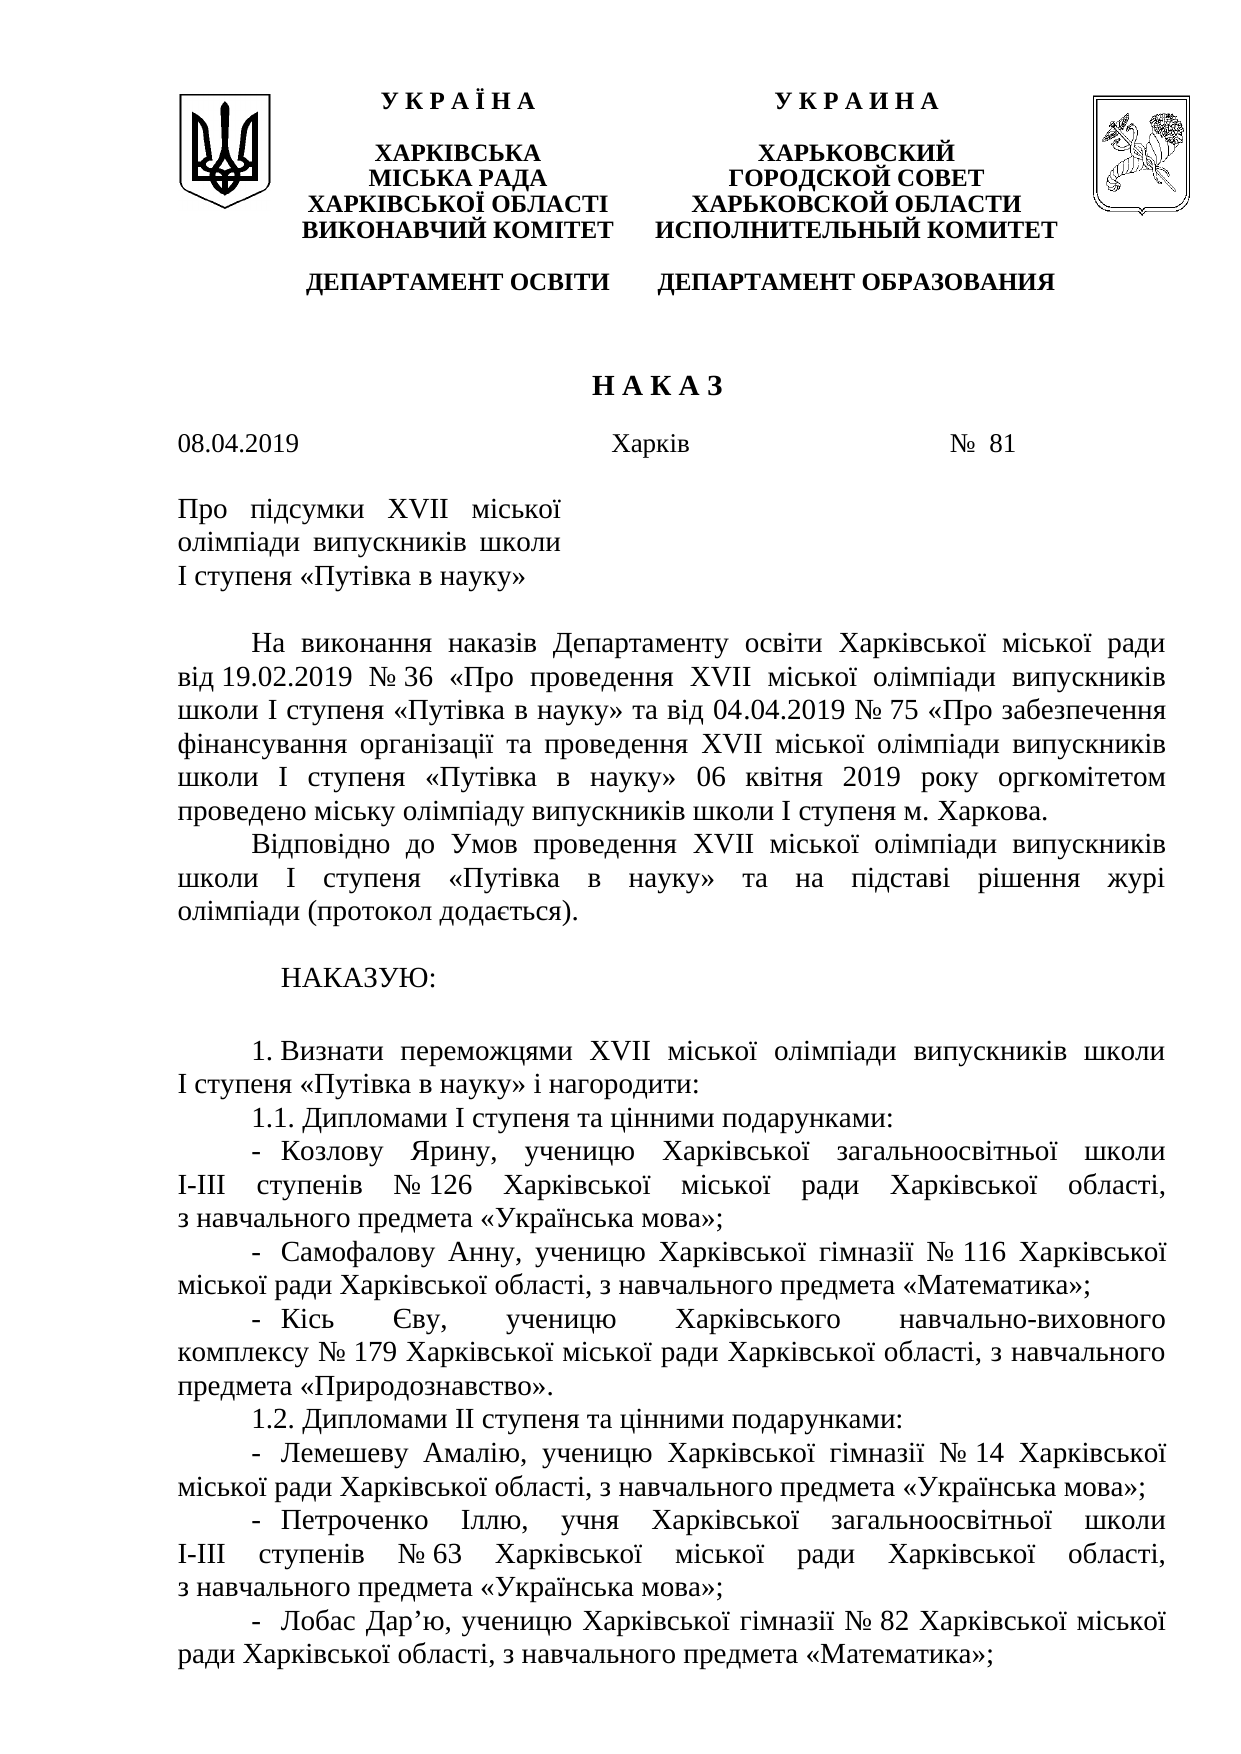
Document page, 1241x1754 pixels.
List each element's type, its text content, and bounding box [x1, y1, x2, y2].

table_header № 81 [825, 414, 1155, 462]
text НАКАЗУЮ: [281, 961, 1166, 994]
text - Лобас Дар’ю, ученицю Харківської гімназії № 82 Харківської міської ради Харківської області, з навчального предмета «Математика»; [177, 1603, 1166, 1670]
table_header [1078, 89, 1196, 343]
text - Кісь Єву, ученицю Харківського навчально-виховного комплексу № 179 Харківської міської ради Харківської області, з навчального предмета «Природознавство». [177, 1301, 1166, 1402]
text - Лемешеву Амалію, ученицю Харківської гімназії № 14 Харківської міської ради Харківської області, з навчального предмета «Українська мова»; [177, 1435, 1166, 1502]
text На виконання наказів Департаменту освіти Харківської міської ради від 19.02.2019 № 36 «Про проведення ХVІІ міської олімпіади випускників школи І ступеня «Путівка в науку» та від 04.04.2019 № 75 «Про забезпечення фінансування організації та проведення ХVІІ міської олімпіади випускників школи І ступеня «Путівка в науку» 06 квітня 2019 року оргкомітетом проведено міську олімпіаду випускників школи І ступеня м. Харкова. [177, 625, 1166, 826]
table_header У К Р А И Н А ХАРЬКОВСКИЙ ГОРОДСКОЙ СОВЕТ ХАРЬКОВСКОЙ ОБЛАСТИ ИСПОЛНИТЕЛЬНЫЙ КОМИТЕТ ДЕПАРТАМЕНТ ОБРАЗОВАНИЯ [635, 89, 1078, 343]
text 1.2. Дипломами ІІ ступеня та цінними подарунками: [177, 1402, 1166, 1435]
text 1. Визнати переможцями ХVІІ міської олімпіади випускників школи І ступеня «Путівка в науку» і нагородити: [177, 1033, 1166, 1100]
table_header 08.04.2019 [166, 414, 496, 462]
text 1.1. Дипломами І ступеня та цінними подарунками: [177, 1100, 1166, 1133]
table_header [163, 89, 281, 343]
picture [1089, 88, 1197, 222]
text - Петроченко Іллю, учня Харківської загальноосвітньої школи І-ІІІ ступенів № 63 Харківської міської ради Харківської області, з навчального предмета «Українська мова»; [177, 1502, 1166, 1603]
table_header Харків [496, 414, 825, 462]
table_header У К Р А Ї Н А ХАРКІВСЬКА МІСЬКА РАДА ХАРКІВСЬКОЇ ОБЛАСТІ ВИКОНАВЧИЙ КОМІТЕТ ДЕПАРТАМЕНТ ОСВІТИ [281, 89, 635, 343]
text Відповідно до Умов проведення ХVІІ міської олімпіади випускників школи І ступеня «Путівка в науку» та на підставі рішення журі олімпіади (протокол додається). [177, 826, 1166, 927]
text Про підсумки ХVІІ міської олімпіади випускників школи І ступеня «Путівка в науку» [177, 491, 561, 592]
text Н А К А З [148, 368, 1166, 402]
text - Козлову Ярину, ученицю Харківської загальноосвітньої школи І-ІІІ ступенів № 126 Харківської міської ради Харківської області, з навчального предмета «Українська мова»; [177, 1133, 1166, 1234]
text - Самофалову Анну, ученицю Харківської гімназії № 116 Харківської міської ради Харківської області, з навчального предмета «Математика»; [177, 1234, 1166, 1301]
